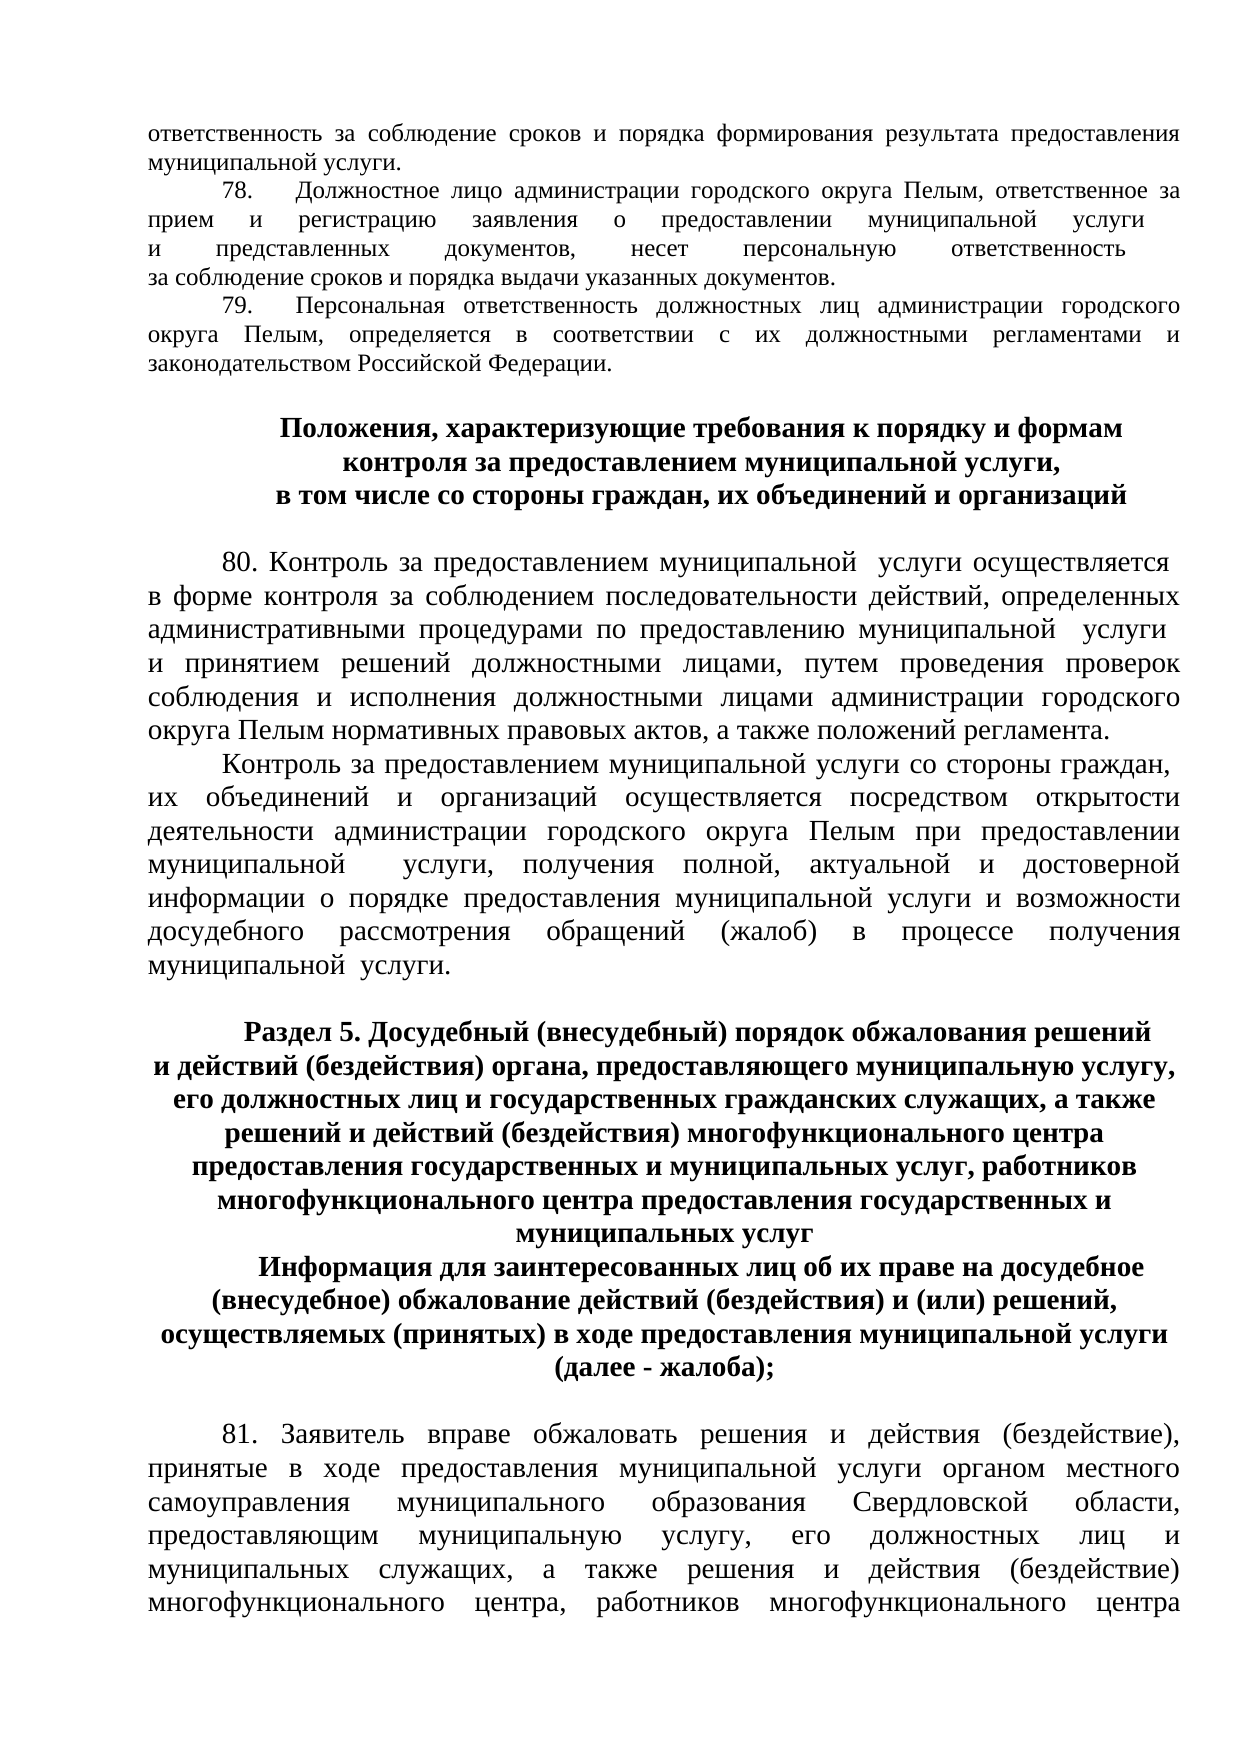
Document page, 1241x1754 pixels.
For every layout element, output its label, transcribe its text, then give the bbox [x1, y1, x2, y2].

list Персональная ответственность должностных лиц администрации городского округа Пелым, определяется в соответствии с их должностными регламентами и законодательством Российской Федерации. [148, 291, 1181, 377]
text 80. Контроль за предоставлением муниципальной услуги осуществляется в форме контроля за соблюдением последовательности действий, определенных административными процедурами по предоставлению муниципальной услуги и принятием решений должностными лицами, путем проведения проверок соблюдения и исполнения должностными лицами администрации городского округа Пелым нормативных правовых актов, а также положений регламента. [148, 544, 1181, 746]
text Положения, характеризующие требования к порядку и формам [148, 410, 1181, 444]
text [148, 1417, 1181, 1618]
text в том числе со стороны граждан, их объединений и организаций [148, 477, 1181, 511]
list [148, 118, 1181, 176]
text контроля за предоставлением муниципальной услуги, [148, 444, 1181, 477]
list Должностное лицо администрации городского округа Пелым, ответственное за прием и регистрацию заявления о предоставлении муниципальной услуги и представленных документов, несет персональную ответственность за соблюдение сроков и порядка выдачи указанных документов. [148, 176, 1181, 291]
text Информация для заинтересованных лиц об их праве на досудебное (внесудебное) обжалование действий (бездействия) и (или) решений, осуществляемых (принятых) в ходе предоставления муниципальной услуги (далее - жалоба); [148, 1249, 1181, 1383]
text Раздел 5. Досудебный (внесудебный) порядок обжалования решений и действий (бездействия) органа, предоставляющего муниципальную услугу, его должностных лиц и государственных гражданских служащих, а также решений и действий (бездействия) многофункционального центра предоставления государственных и муниципальных услуг, работников многофункционального центра предоставления государственных и муниципальных услуг [148, 1014, 1181, 1249]
text Контроль за предоставлением муниципальной услуги со стороны граждан, их объединений и организаций осуществляется посредством открытости деятельности администрации городского округа Пелым при предоставлении муниципальной услуги, получения полной, актуальной и достоверной информации о порядке предоставления муниципальной услуги и возможности досудебного рассмотрения обращений (жалоб) в процессе получения муниципальной услуги. [148, 746, 1181, 981]
